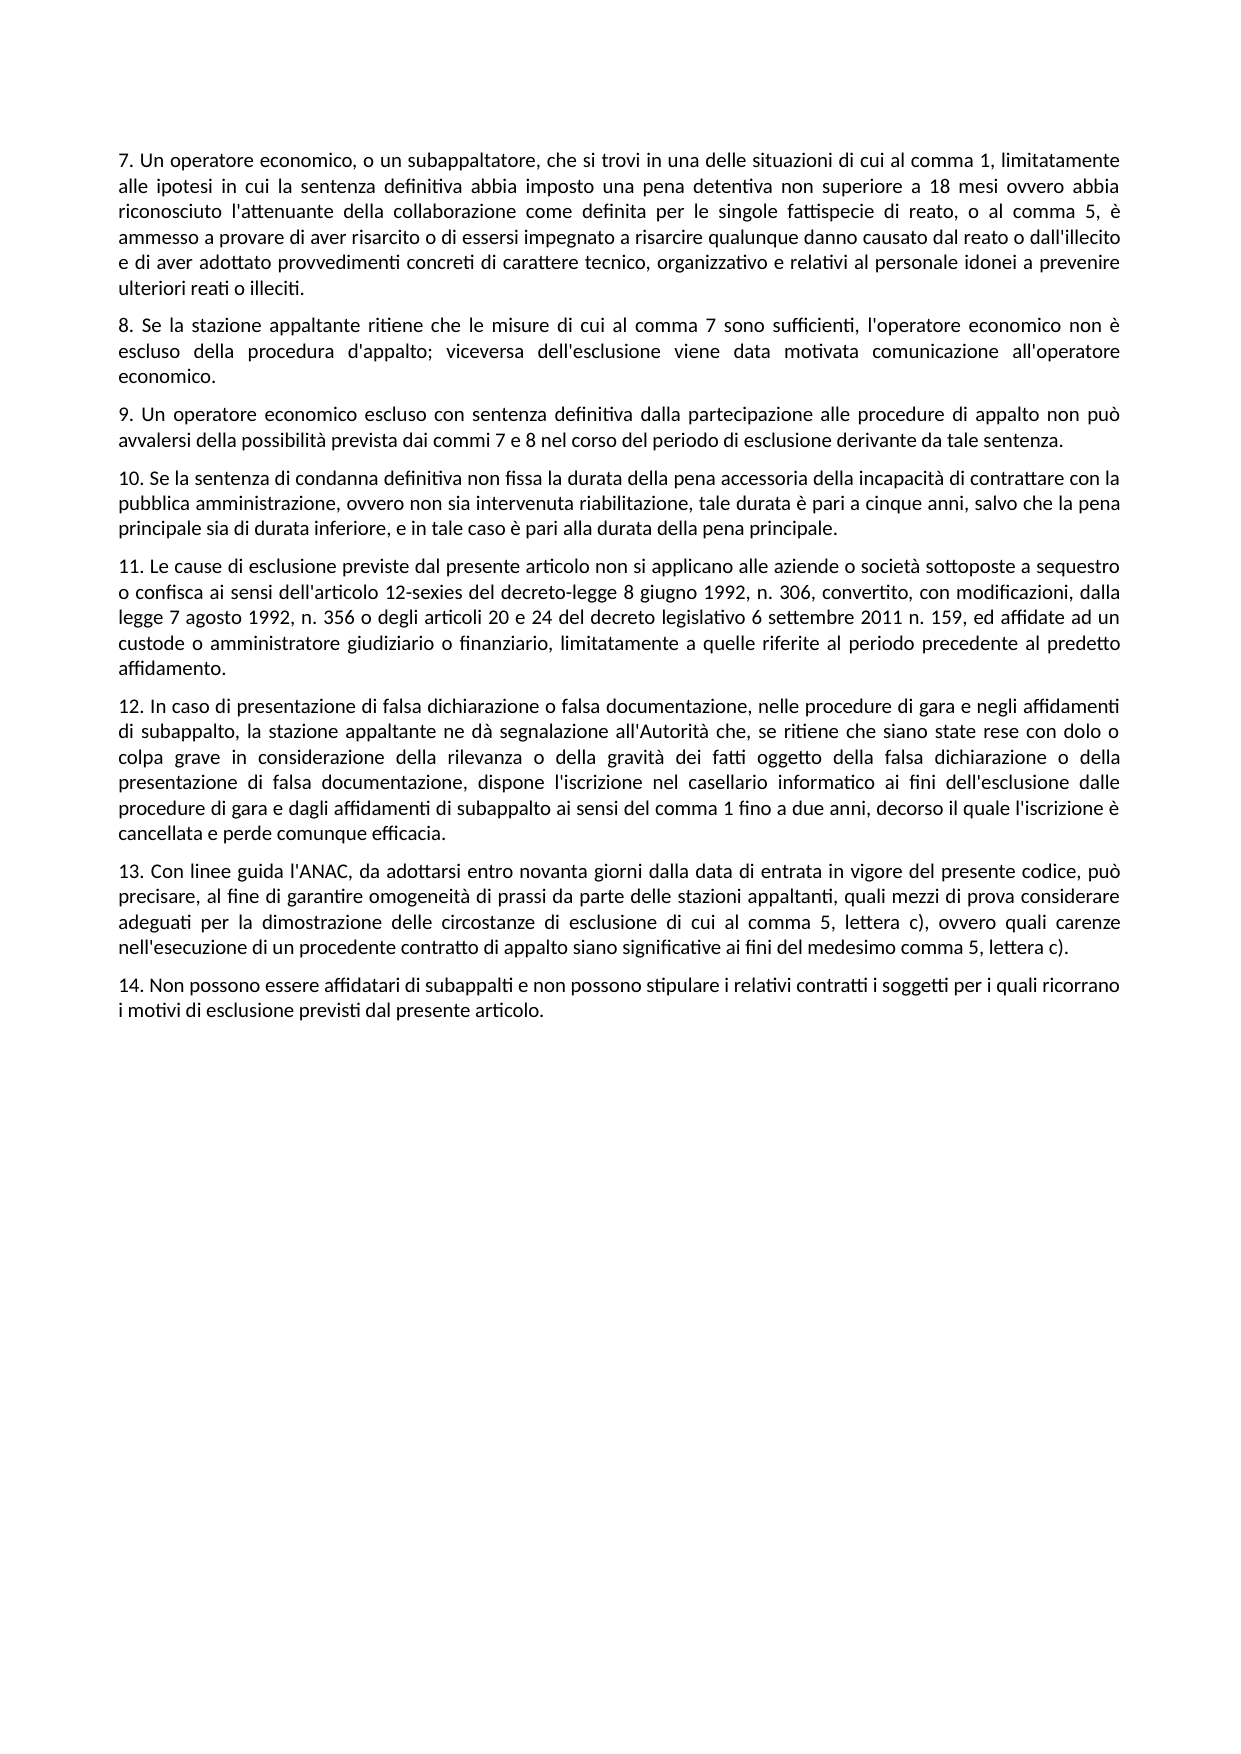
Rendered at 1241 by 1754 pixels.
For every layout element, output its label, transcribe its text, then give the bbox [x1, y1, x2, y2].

text 10. Se la sentenza di condanna definitiva non fissa la durata della pena accessoria della incapacità di contrattare con la pubblica amministrazione, ovvero non sia intervenuta riabilitazione, tale durata è pari a cinque anni, salvo che la pena principale sia di durata inferiore, e in tale caso è pari alla durata della pena principale. [118, 465, 1122, 541]
text 7. Un operatore economico, o un subappaltatore, che si trovi in una delle situazioni di cui al comma 1, limitatamente alle ipotesi in cui la sentenza definitiva abbia imposto una pena detentiva non superiore a 18 mesi ovvero abbia riconosciuto l'attenuante della collaborazione come definita per le singole fattispecie di reato, o al comma 5, è ammesso a provare di aver risarcito o di essersi impegnato a risarcire qualunque danno causato dal reato o dall'illecito e di aver adottato provvedimenti concreti di carattere tecnico, organizzativo e relativi al personale idonei a prevenire ulteriori reati o illeciti. [118, 148, 1122, 300]
text 11. Le cause di esclusione previste dal presente articolo non si applicano alle aziende o società sottoposte a sequestro o confisca ai sensi dell'articolo 12-sexies del decreto-legge 8 giugno 1992, n. 306, convertito, con modificazioni, dalla legge 7 agosto 1992, n. 356 o degli articoli 20 e 24 del decreto legislativo 6 settembre 2011 n. 159, ed affidate ad un custode o amministratore giudiziario o finanziario, limitatamente a quelle riferite al periodo precedente al predetto affidamento. [118, 553, 1122, 681]
text 14. Non possono essere affidatari di subappalti e non possono stipulare i relativi contratti i soggetti per i quali ricorrano i motivi di esclusione previsti dal presente articolo. [118, 972, 1122, 1023]
text 13. Con linee guida l'ANAC, da adottarsi entro novanta giorni dalla data di entrata in vigore del presente codice, può precisare, al fine di garantire omogeneità di prassi da parte delle stazioni appaltanti, quali mezzi di prova considerare adeguati per la dimostrazione delle circostanze di esclusione di cui al comma 5, lettera c), ovvero quali carenze nell'esecuzione di un procedente contratto di appalto siano significative ai fini del medesimo comma 5, lettera c). [118, 858, 1122, 960]
text 9. Un operatore economico escluso con sentenza definitiva dalla partecipazione alle procedure di appalto non può avvalersi della possibilità prevista dai commi 7 e 8 nel corso del periodo di esclusione derivante da tale sentenza. [118, 401, 1122, 452]
text 8. Se la stazione appaltante ritiene che le misure di cui al comma 7 sono sufficienti, l'operatore economico non è escluso della procedura d'appalto; viceversa dell'esclusione viene data motivata comunicazione all'operatore economico. [118, 313, 1122, 389]
text 12. In caso di presentazione di falsa dichiarazione o falsa documentazione, nelle procedure di gara e negli affidamenti di subappalto, la stazione appaltante ne dà segnalazione all'Autorità che, se ritiene che siano state rese con dolo o colpa grave in considerazione della rilevanza o della gravità dei fatti oggetto della falsa dichiarazione o della presentazione di falsa documentazione, dispone l'iscrizione nel casellario informatico ai fini dell'esclusione dalle procedure di gara e dagli affidamenti di subappalto ai sensi del comma 1 fino a due anni, decorso il quale l'iscrizione è cancellata e perde comunque efficacia. [118, 693, 1122, 846]
